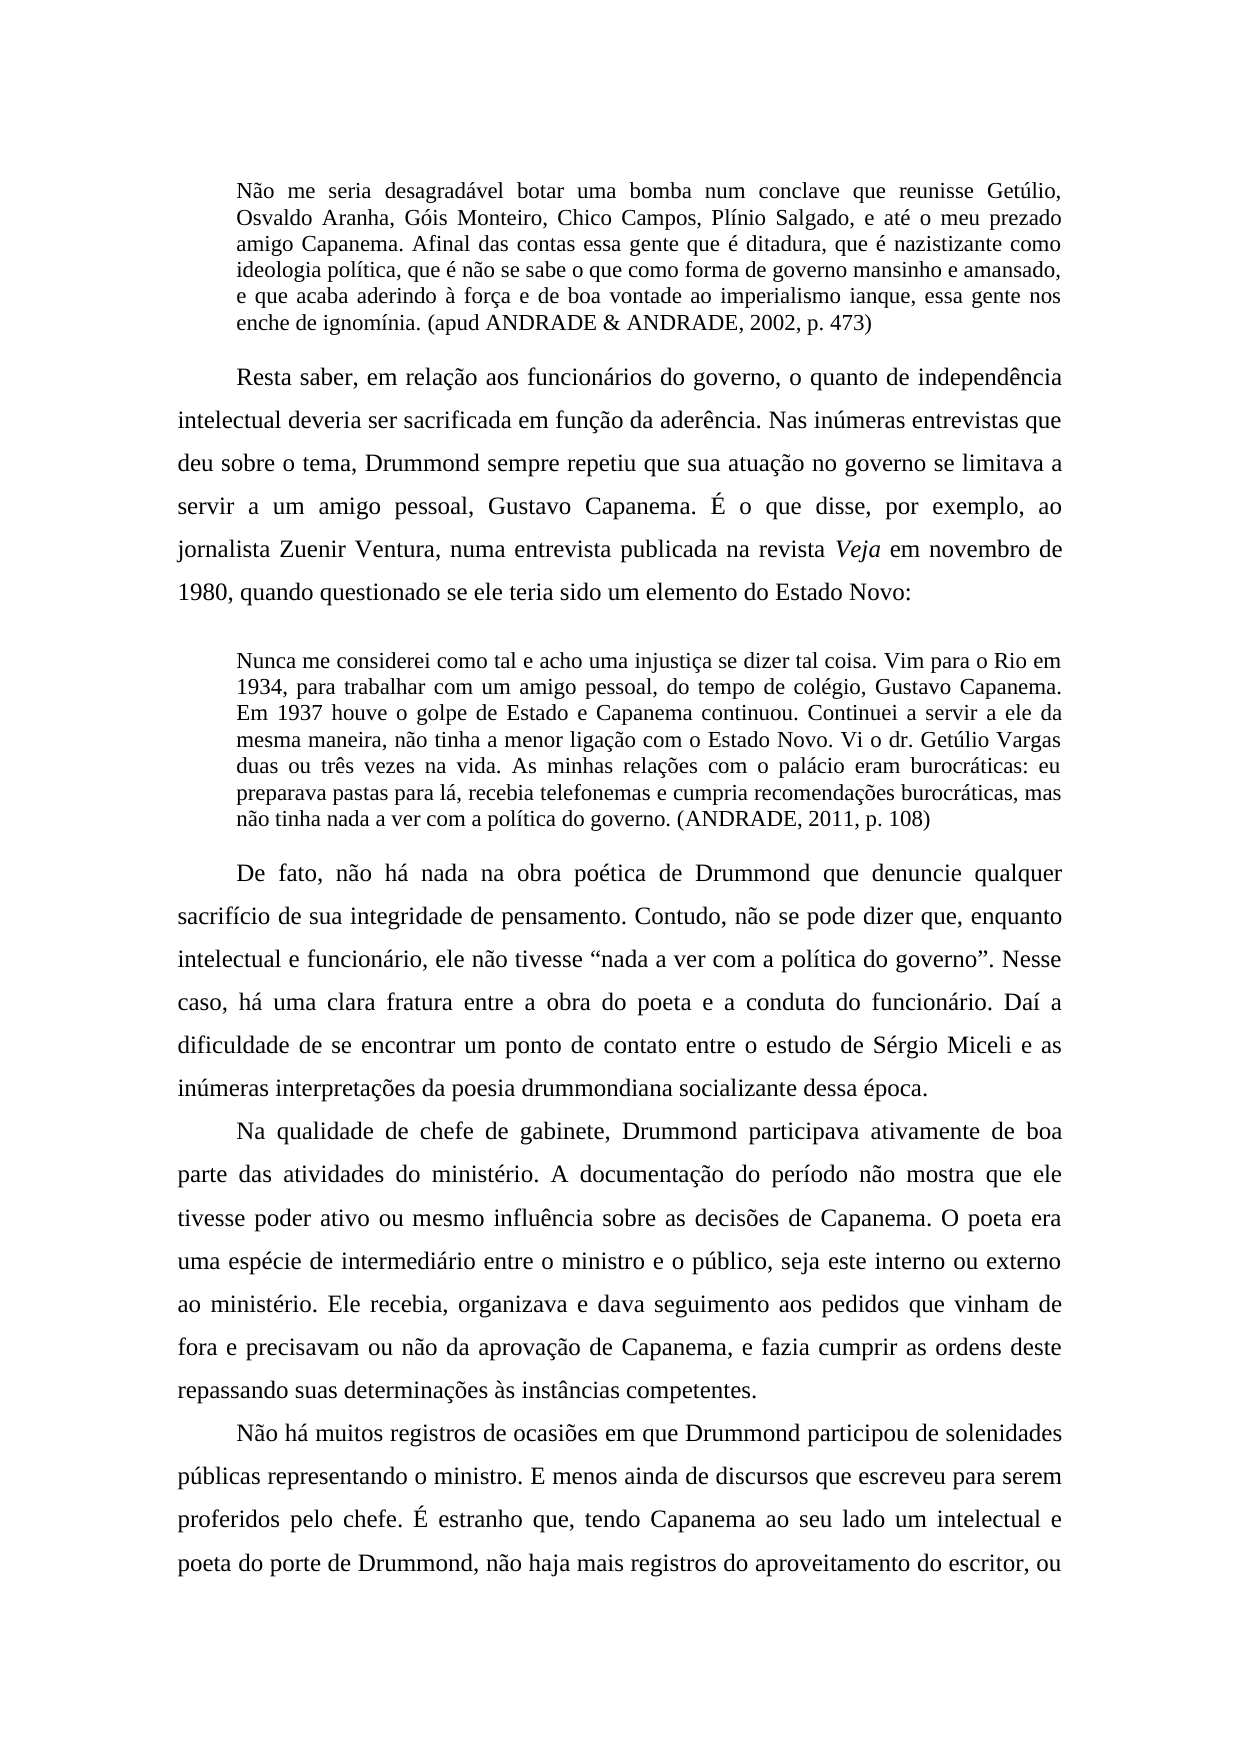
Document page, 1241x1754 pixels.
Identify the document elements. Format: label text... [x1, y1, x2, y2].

text De fato, não há nada na obra poética de Drummond que denuncie qualquer sacrifício de sua integridade de pensamento. Contudo, não se pode dizer que, enquanto intelectual e funcionário, ele não tivesse “nada a ver com a política do governo”. Nesse caso, há uma clara fratura entre a obra do poeta e a conduta do funcionário. Daí a dificuldade de se encontrar um ponto de contato entre o estudo de Sérgio Miceli e as inúmeras interpretações da poesia drummondiana socializante dessa época. [177, 858, 1063, 1102]
text Não me seria desagradável botar uma bomba num conclave que reunisse Getúlio, Osvaldo Aranha, Góis Monteiro, Chico Campos, Plínio Salgado, e até o meu prezado amigo Capanema. Afinal das contas essa gente que é ditadura, que é nazistizante como ideologia política, que é não se sabe o que como forma de governo mansinho e amansado, e que acaba aderindo à força e de boa vontade ao imperialismo ianque, essa gente nos enche de ignomínia. (apud ANDRADE & ANDRADE, 2002, p. 473) [236, 177, 1063, 335]
text Nunca me considerei como tal e acho uma injustiça se dizer tal coisa. Vim para o Rio em 1934, para trabalhar com um amigo pessoal, do tempo de colégio, Gustavo Capanema. Em 1937 houve o golpe de Estado e Capanema continuou. Continuei a servir a ele da mesma maneira, não tinha a menor ligação com o Estado Novo. Vi o dr. Getúlio Vargas duas ou três vezes na vida. As minhas relações com o palácio eram burocráticas: eu preparava pastas para lá, recebia telefonemas e cumpria recomendações burocráticas, mas não tinha nada a ver com a política do governo. (ANDRADE, 2011, p. 108) [236, 647, 1063, 831]
text Na qualidade de chefe de gabinete, Drummond participava ativamente de boa parte das atividades do ministério. A documentação do período não mostra que ele tivesse poder ativo ou mesmo influência sobre as decisões de Capanema. O poeta era uma espécie de intermediário entre o ministro e o público, seja este interno ou externo ao ministério. Ele recebia, organizava e dava seguimento aos pedidos que vinham de fora e precisavam ou não da aprovação de Capanema, e fazia cumprir as ordens deste repassando suas determinações às instâncias competentes. [177, 1116, 1063, 1404]
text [177, 1418, 1063, 1576]
text Resta saber, em relação aos funcionários do governo, o quanto de independência intelectual deveria ser sacrificada em função da aderência. Nas inúmeras entrevistas que deu sobre o tema, Drummond sempre repetiu que sua atuação no governo se limitava a servir a um amigo pessoal, Gustavo Capanema. É o que disse, por exemplo, ao jornalista Zuenir Ventura, numa entrevista publicada na revista Veja em novembro de 1980, quando questionado se ele teria sido um elemento do Estado Novo: [177, 362, 1063, 606]
